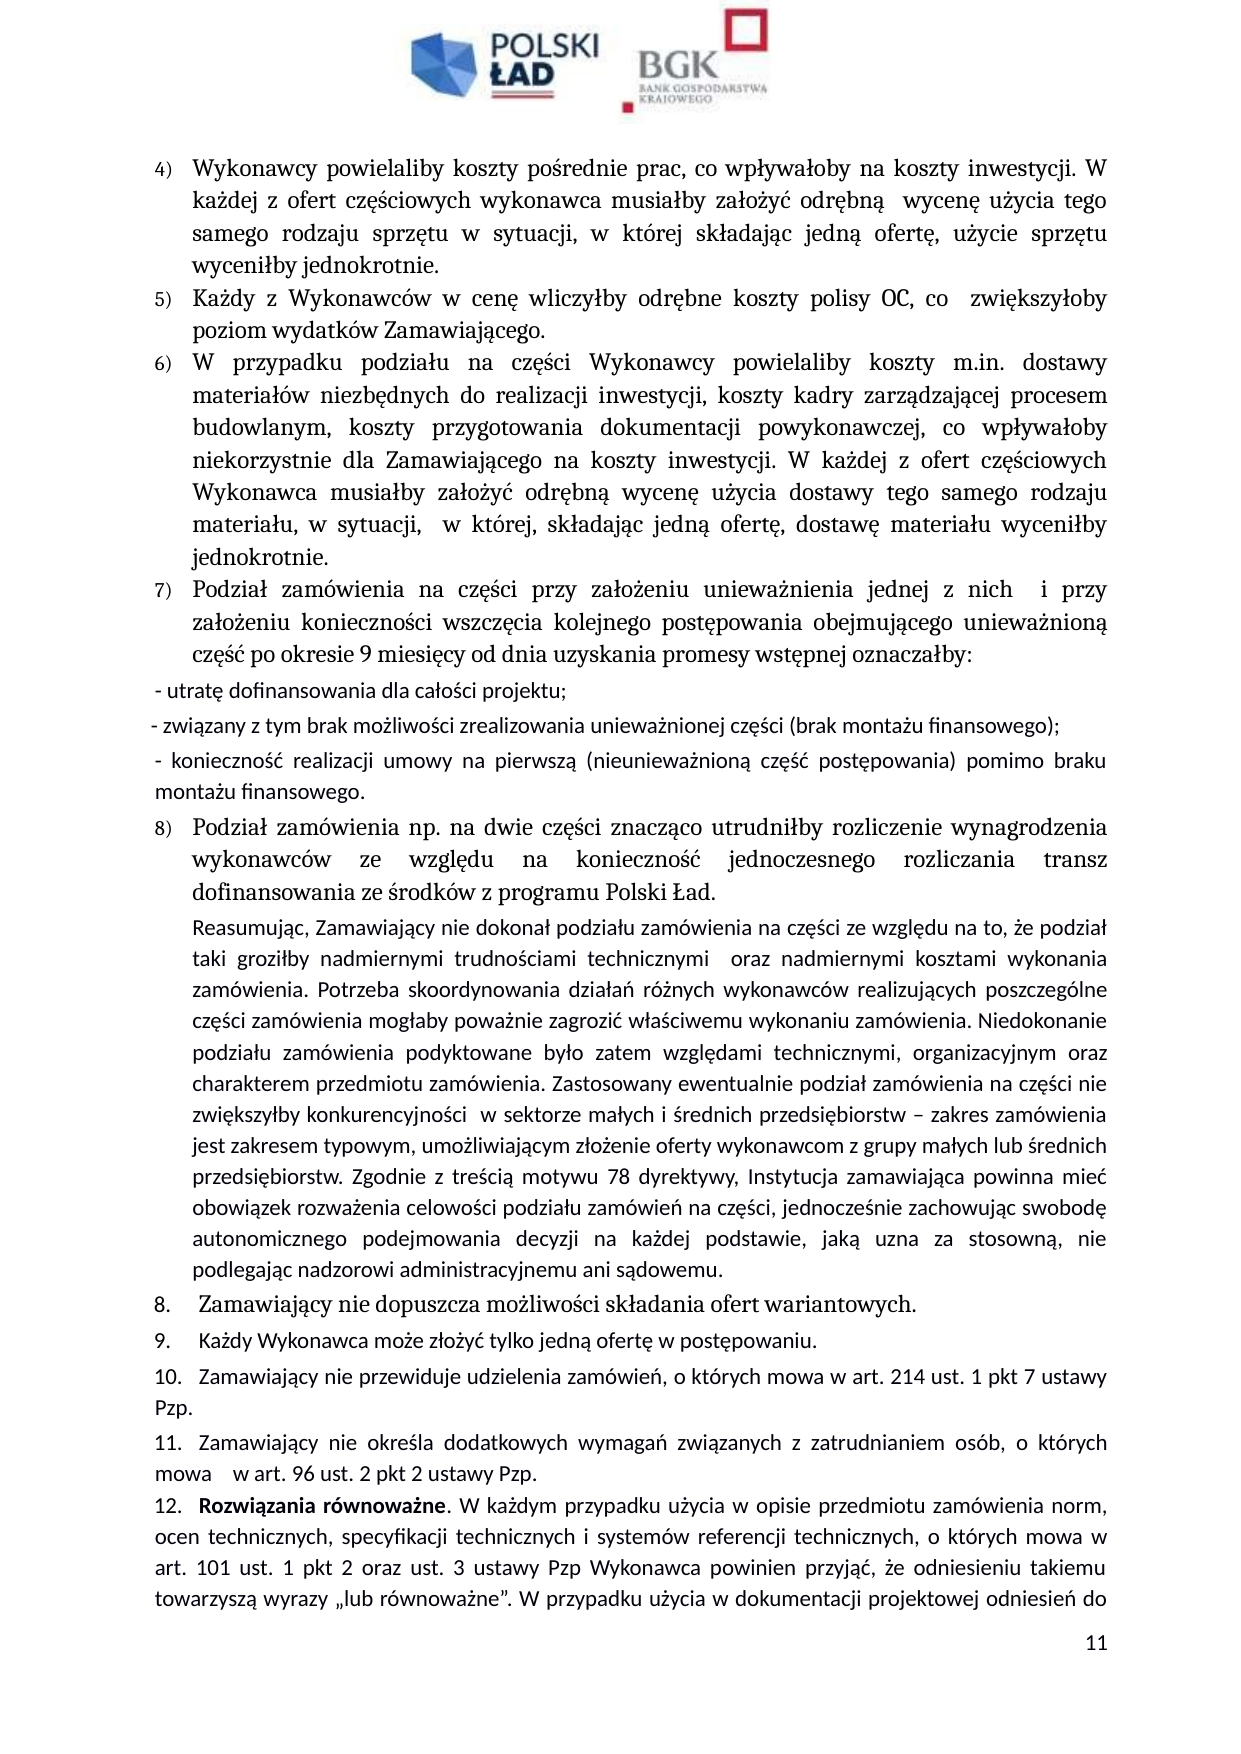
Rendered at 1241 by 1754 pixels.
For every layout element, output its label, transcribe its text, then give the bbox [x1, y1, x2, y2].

list Podział zamówienia na części przy założeniu unieważnienia jednej z nich i przy założeniu konieczności wszczęcia kolejnego postępowania obejmującego unieważnioną część po okresie 9 miesięcy od dnia uzyskania promesy wstępnej oznaczałby: [154, 575, 1109, 669]
list Każdy z Wykonawców w cenę wliczyłby odrębne koszty polisy OC, co zwiększyłoby poziom wydatków Zamawiającego. [154, 283, 1109, 345]
list Zamawiający nie przewiduje udzielenia zamówień, o których mowa w art. 214 ust. 1 pkt 7 ustawy Pzp. [153, 1362, 1109, 1421]
list W przypadku podziału na części Wykonawcy powielaliby koszty m.in. dostawy materiałów niezbędnych do realizacji inwestycji, koszty kadry zarządzającej procesem budowlanym, koszty przygotowania dokumentacji powykonawczej, co wpływałoby niekorzystnie dla Zamawiającego na koszty inwestycji. W każdej z ofert częściowych Wykonawca musiałby założyć odrębną wycenę użycia dostawy tego samego rodzaju materiału, w sytuacji, w której, składając jedną ofertę, dostawę materiału wyceniłby jednokrotnie. [154, 348, 1109, 571]
list Każdy Wykonawca może złożyć tylko jedną ofertę w postępowaniu. [153, 1326, 1109, 1354]
picture [393, 0, 784, 124]
list Zamawiający nie określa dodatkowych wymagań związanych z zatrudnianiem osób, o których mowa w art. 96 ust. 2 pkt 2 ustawy Pzp. [153, 1428, 1109, 1487]
text - konieczność realizacji umowy na pierwszą (nieunieważnioną część postępowania) pomimo braku montażu finansowego. [154, 746, 1109, 805]
text - związany z tym brak możliwości zrealizowania unieważnionej części (brak montażu finansowego); [125, 711, 1109, 739]
text - utratę dofinansowania dla całości projektu; [154, 676, 1109, 704]
list Zamawiający nie dopuszcza możliwości składania ofert wariantowych. [153, 1290, 1109, 1319]
list Wykonawcy powielaliby koszty pośrednie prac, co wpływałoby na koszty inwestycji. W każdej z ofert częściowych wykonawca musiałby założyć odrębną wycenę użycia tego samego rodzaju sprzętu w sytuacji, w której składając jedną ofertę, użycie sprzętu wyceniłby jednokrotnie. [154, 154, 1109, 280]
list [153, 1491, 1109, 1612]
list Podział zamówienia np. na dwie części znacząco utrudniłby rozliczenie wynagrodzenia wykonawców ze względu na konieczność jednoczesnego rozliczania transz dofinansowania ze środków z programu Polski Ład. [154, 813, 1109, 906]
text Reasumując, Zamawiający nie dokonał podziału zamówienia na części ze względu na to, że podział taki groziłby nadmiernymi trudnościami technicznymi oraz nadmiernymi kosztami wykonania zamówienia. Potrzeba skoordynowania działań różnych wykonawców realizujących poszczególne części zamówienia mogłaby poważnie zagrozić właściwemu wykonaniu zamówienia. Niedokonanie podziału zamówienia podyktowane było zatem względami technicznymi, organizacyjnym oraz charakterem przedmiotu zamówienia. Zastosowany ewentualnie podział zamówienia na części nie zwiększyłby konkurencyjności w sektorze małych i średnich przedsiębiorstw – zakres zamówienia jest zakresem typowym, umożliwiającym złożenie oferty wykonawcom z grupy małych lub średnich przedsiębiorstw. Zgodnie z treścią motywu 78 dyrektywy, Instytucja zamawiająca powinna mieć obowiązek rozważenia celowości podziału zamówień na części, jednocześnie zachowując swobodę autonomicznego podejmowania decyzji na każdej podstawie, jaką uzna za stosowną, nie podlegając nadzorowi administracyjnemu ani sądowemu. [192, 913, 1109, 1283]
